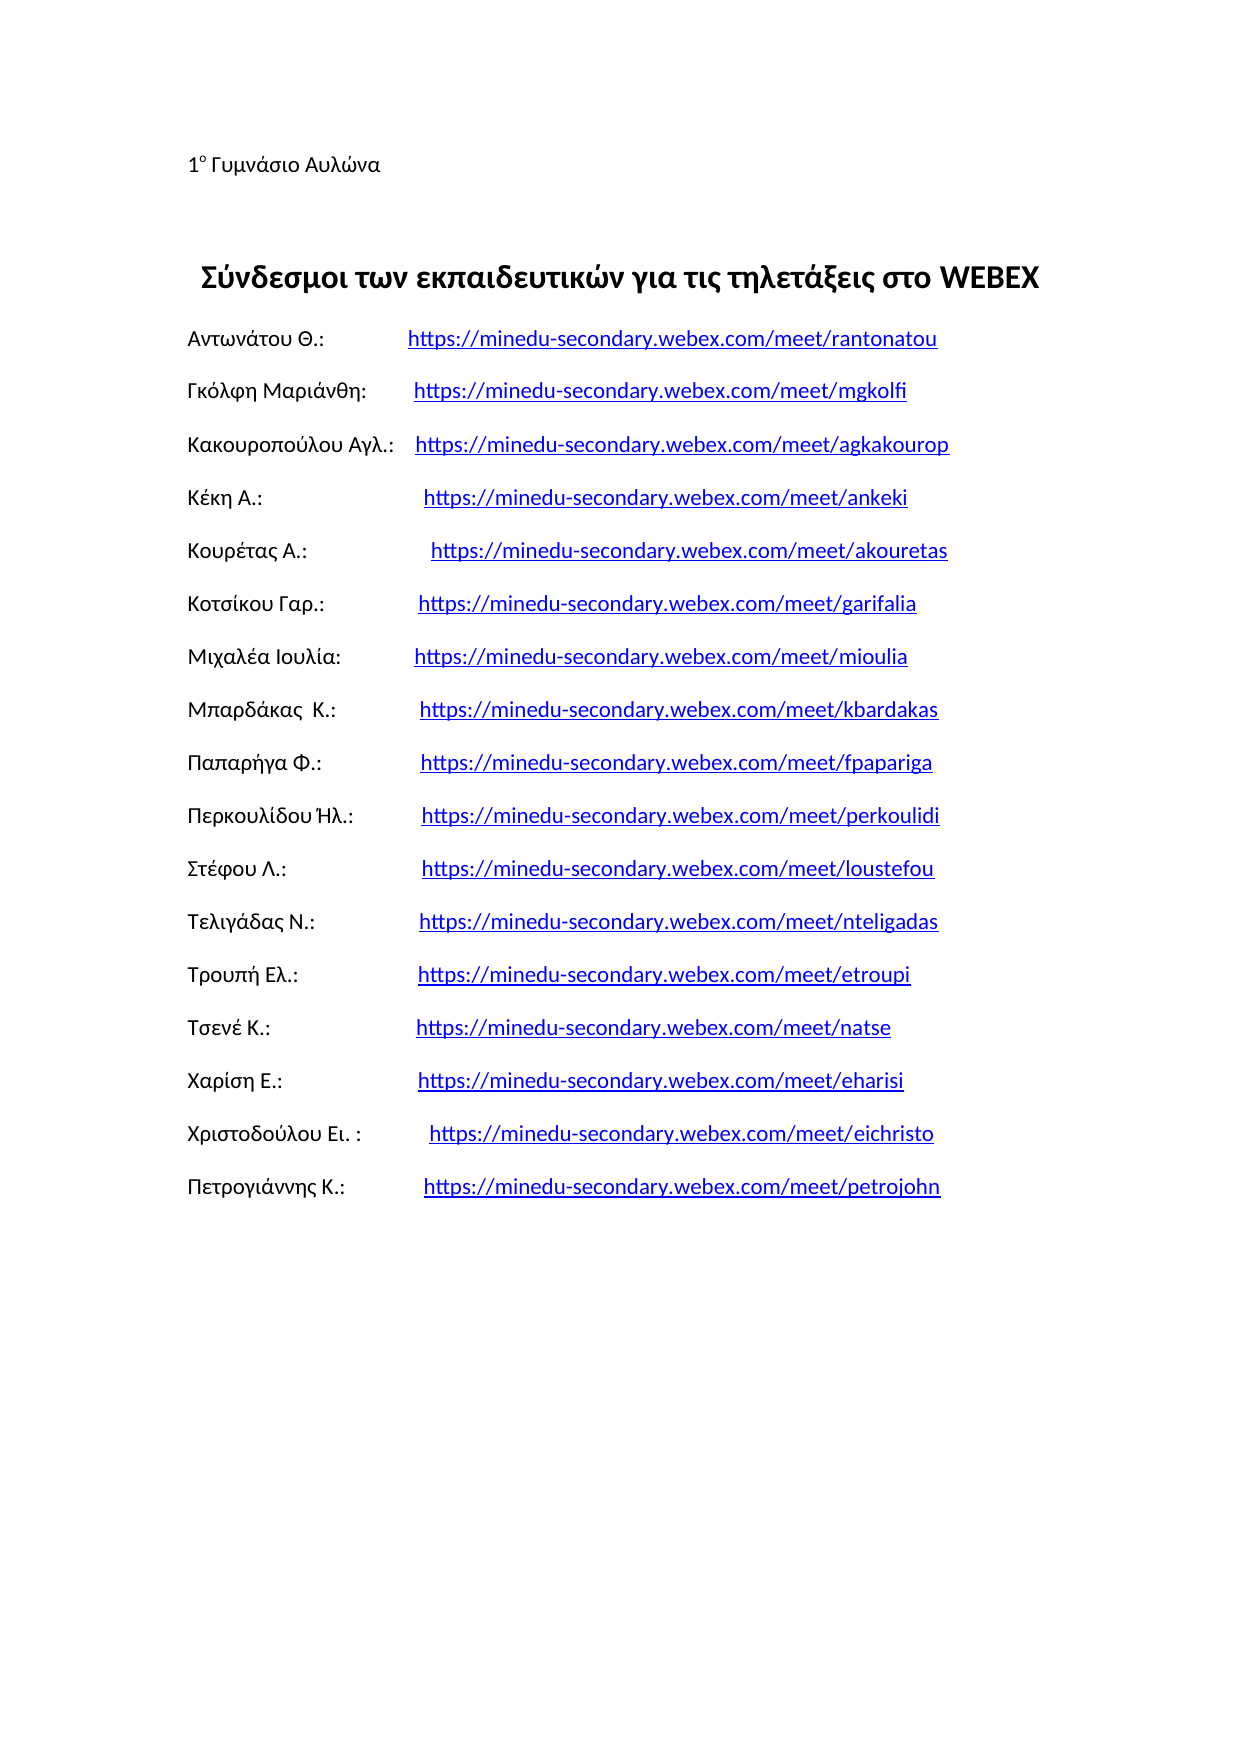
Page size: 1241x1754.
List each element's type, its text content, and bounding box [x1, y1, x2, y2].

text Κουρέτας Α.: https://minedu-secondary.webex.com/meet/akouretas [187, 536, 1053, 564]
text Τρουπή Ελ.: https://minedu-secondary.webex.com/meet/etroupi [187, 960, 1053, 988]
text Περκουλίδου Ήλ.: https://minedu-secondary.webex.com/meet/perkoulidi [187, 801, 1053, 829]
text Γκόλφη Μαριάνθη: https://minedu-secondary.webex.com/meet/mgkolfi [187, 377, 1053, 405]
text Πετρογιάννης Κ.: https://minedu-secondary.webex.com/meet/petrojohn [187, 1172, 1053, 1200]
text 1ο Γυμνάσιο Αυλώνα [187, 150, 1053, 178]
text Σύνδεσμοι των εκπαιδευτικών για τις τηλετάξεις στο WEBEX [187, 256, 1053, 297]
text Κακουροπούλου Αγλ.: https://minedu-secondary.webex.com/meet/agkakourop [187, 430, 1053, 458]
text Παπαρήγα Φ.: https://minedu-secondary.webex.com/meet/fpapariga [187, 748, 1053, 776]
text Τελιγάδας Ν.: https://minedu-secondary.webex.com/meet/nteligadas [187, 907, 1053, 935]
text Κοτσίκου Γαρ.: https://minedu-secondary.webex.com/meet/garifalia [187, 589, 1053, 617]
text Μιχαλέα Ιουλία: https://minedu-secondary.webex.com/meet/mioulia [187, 642, 1053, 670]
text Τσενέ Κ.: https://minedu-secondary.webex.com/meet/natse [187, 1013, 1053, 1041]
text Κέκη Α.: https://minedu-secondary.webex.com/meet/ankeki [187, 483, 1053, 511]
text Χαρίση Ε.: https://minedu-secondary.webex.com/meet/eharisi [187, 1066, 1053, 1094]
text Αντωνάτου Θ.: https://minedu-secondary.webex.com/meet/rantonatou [187, 324, 1053, 352]
text Μπαρδάκας Κ.: https://minedu-secondary.webex.com/meet/kbardakas [187, 695, 1053, 723]
text Στέφου Λ.: https://minedu-secondary.webex.com/meet/loustefou [187, 854, 1053, 882]
text Χριστοδούλου Ει. : https://minedu-secondary.webex.com/meet/eichristo [187, 1119, 1053, 1147]
